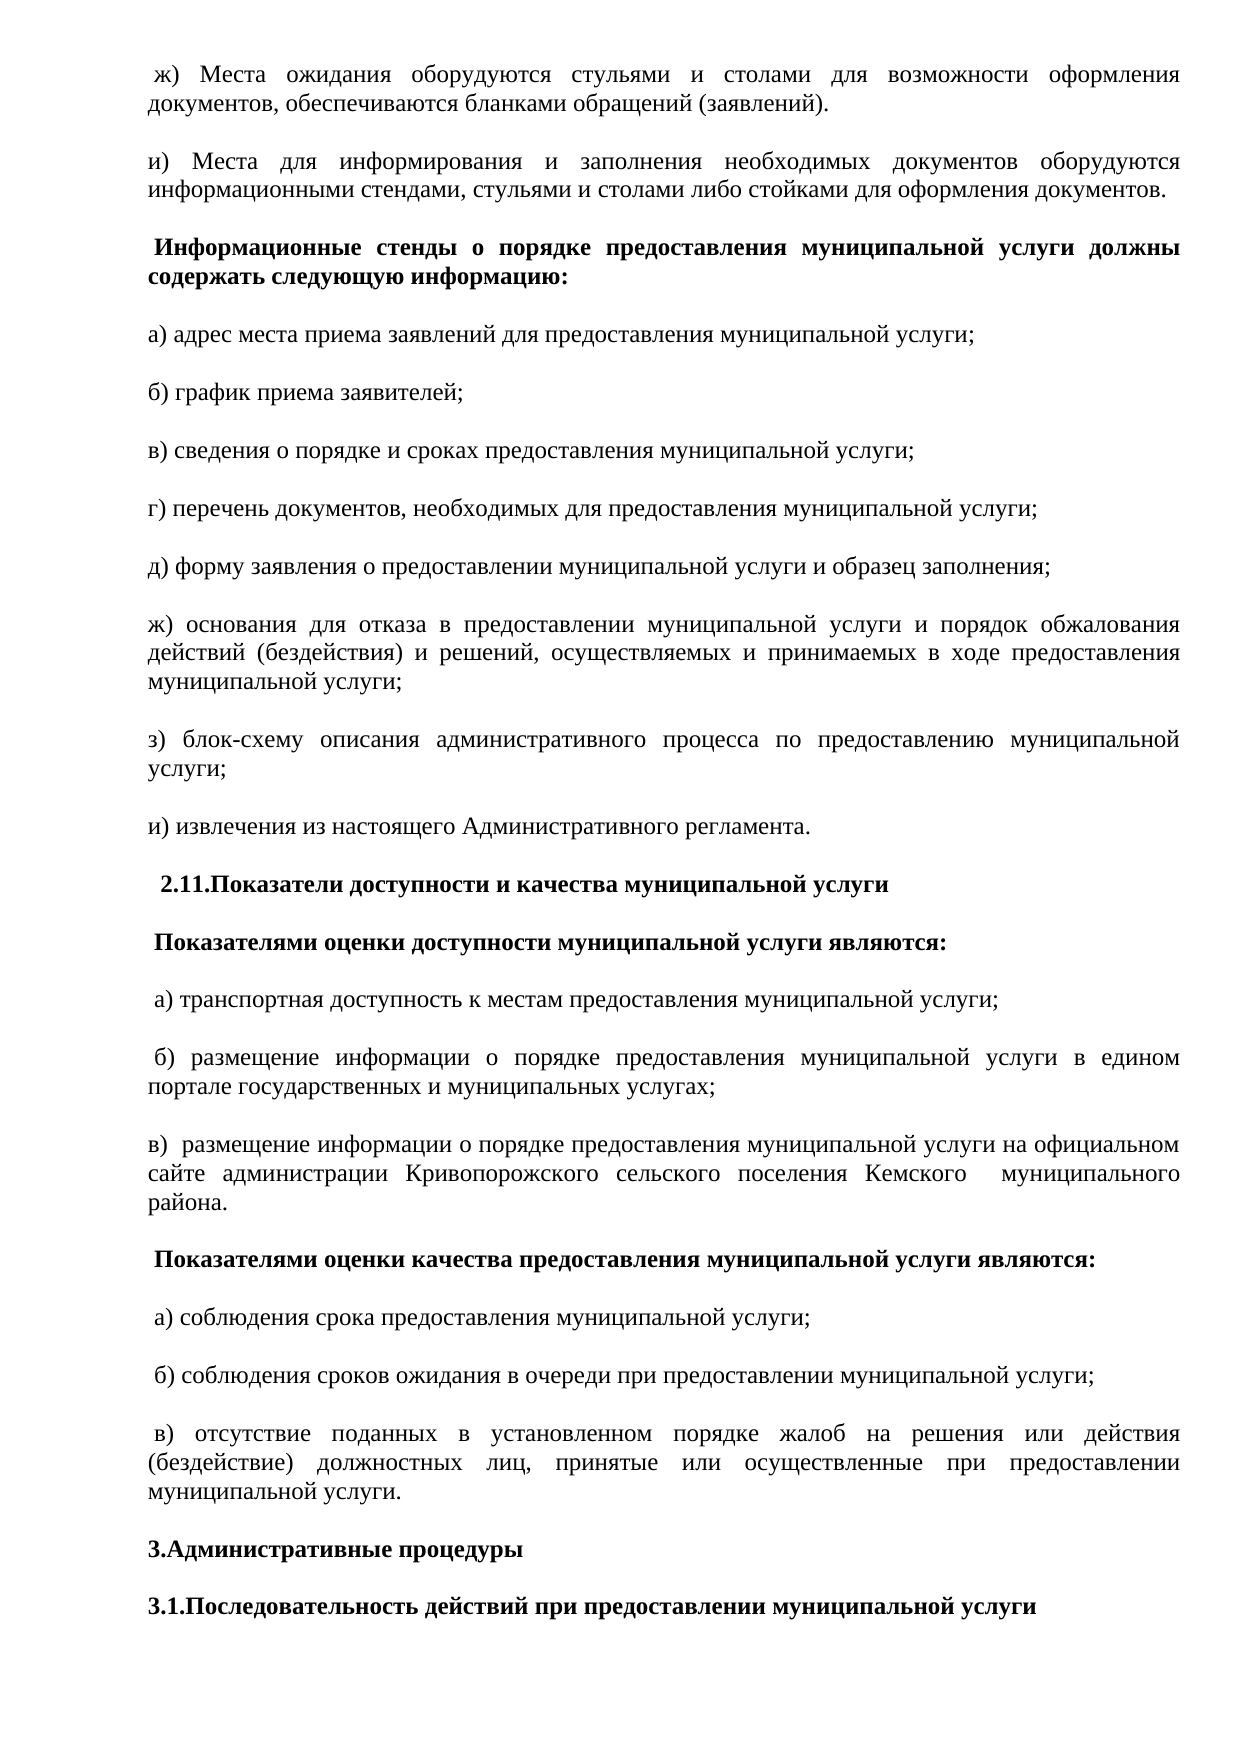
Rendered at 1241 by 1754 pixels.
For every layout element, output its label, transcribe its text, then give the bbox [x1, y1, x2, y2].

text з) блок-схему описания административного процесса по предоставлению муниципальной услуги; [148, 724, 1181, 782]
text 2.11.Показатели доступности и качества муниципальной услуги [148, 869, 1181, 897]
text ж) Места ожидания оборудуются стульями и столами для возможности оформления документов, обеспечиваются бланками обращений (заявлений). [148, 59, 1181, 117]
text в) сведения о порядке и сроках предоставления муниципальной услуги; [148, 435, 1181, 464]
text а) адрес места приема заявлений для предоставления муниципальной услуги; [148, 319, 1181, 348]
text Информационные стенды о порядке предоставления муниципальной услуги должны содержать следующую информацию: [148, 232, 1181, 290]
text б) соблюдения сроков ожидания в очереди при предоставлении муниципальной услуги; [148, 1360, 1181, 1389]
text д) форму заявления о предоставлении муниципальной услуги и образец заполнения; [148, 551, 1181, 579]
text Показателями оценки качества предоставления муниципальной услуги являются: [148, 1244, 1181, 1273]
text Показателями оценки доступности муниципальной услуги являются: [148, 927, 1181, 955]
text и) извлечения из настоящего Административного регламента. [148, 811, 1181, 839]
text 3.Административные процедуры [148, 1534, 1181, 1562]
text ж) основания для отказа в предоставлении муниципальной услуги и порядок обжалования действий (бездействия) и решений, осуществляемых и принимаемых в ходе предоставления муниципальной услуги; [148, 609, 1181, 695]
text в) размещение информации о порядке предоставления муниципальной услуги на официальном сайте администрации Кривопорожского сельского поселения Кемского муниципального района. [148, 1129, 1181, 1215]
text в) отсутствие поданных в установленном порядке жалоб на решения или действия (бездействие) должностных лиц, принятые или осуществленные при предоставлении муниципальной услуги. [148, 1418, 1181, 1504]
text а) соблюдения срока предоставления муниципальной услуги; [148, 1302, 1181, 1331]
text 3.1.Последовательность действий при предоставлении муниципальной услуги [148, 1591, 1181, 1620]
text а) транспортная доступность к местам предоставления муниципальной услуги; [148, 984, 1181, 1013]
text б) размещение информации о порядке предоставления муниципальной услуги в едином портале государственных и муниципальных услугах; [148, 1042, 1181, 1100]
text б) график приема заявителей; [148, 377, 1181, 406]
text г) перечень документов, необходимых для предоставления муниципальной услуги; [148, 493, 1181, 522]
text и) Места для информирования и заполнения необходимых документов оборудуются информационными стендами, стульями и столами либо стойками для оформления документов. [148, 146, 1181, 203]
